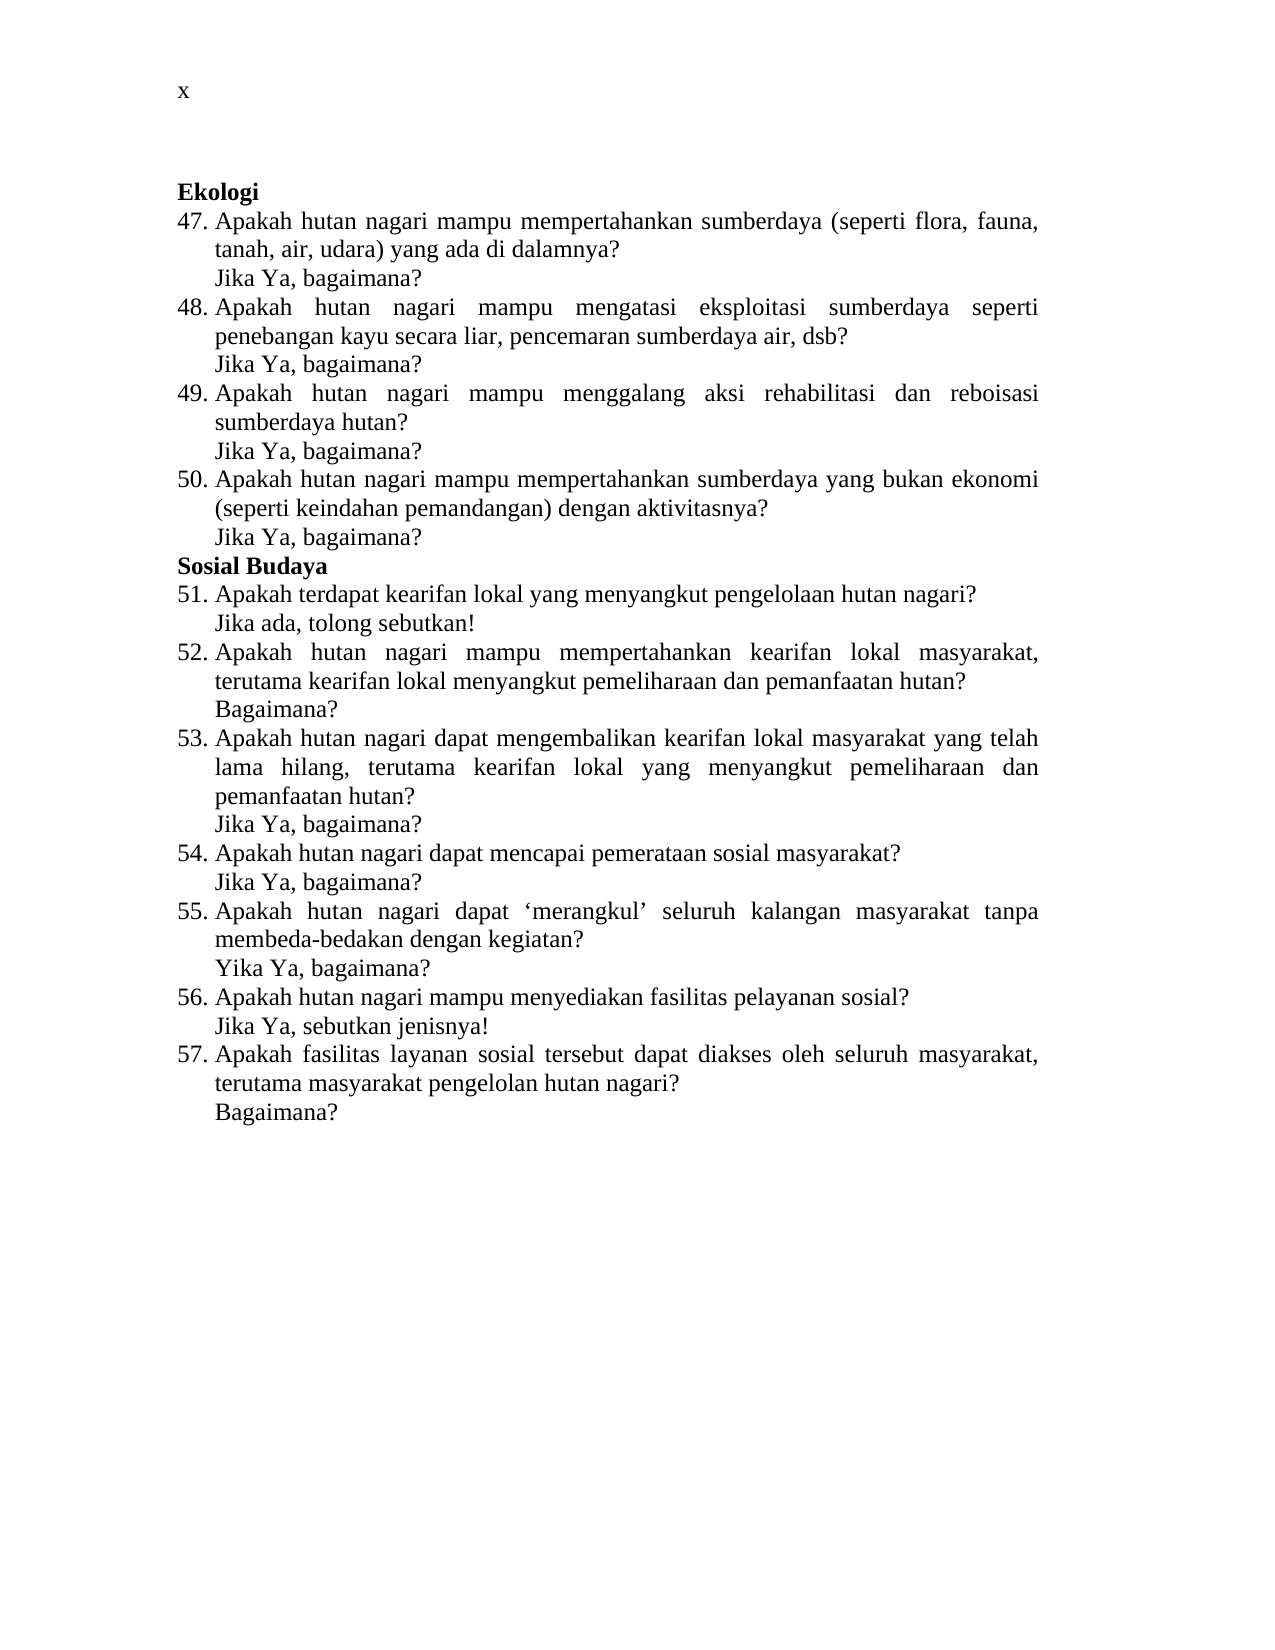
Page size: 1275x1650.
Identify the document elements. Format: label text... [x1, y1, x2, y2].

list Apakah hutan nagari mampu mempertahankan sumberdaya yang bukan ekonomi (seperti keindahan pemandangan) dengan aktivitasnya? [177, 464, 1039, 522]
list Jika Ya, bagaimana? [214, 522, 1039, 551]
list Jika ada, tolong sebutkan! [214, 608, 1039, 637]
list Apakah hutan nagari mampu mengatasi eksploitasi sumberdaya seperti penebangan kayu secara liar, pencemaran sumberdaya air, dsb? [177, 292, 1039, 349]
list Apakah hutan nagari mampu menyediakan fasilitas pelayanan sosial? [177, 982, 1039, 1011]
list Apakah hutan nagari mampu mempertahankan kearifan lokal masyarakat, terutama kearifan lokal menyangkut pemeliharaan dan pemanfaatan hutan? [177, 637, 1039, 694]
list Jika Ya, bagaimana? [214, 349, 1039, 378]
list Apakah hutan nagari dapat mengembalikan kearifan lokal masyarakat yang telah lama hilang, terutama kearifan lokal yang menyangkut pemeliharaan dan pemanfaatan hutan? [177, 723, 1039, 809]
list Jika Ya, bagaimana? [214, 263, 1039, 292]
list Jika Ya, bagaimana? [214, 809, 1039, 838]
list Apakah hutan nagari mampu menggalang aksi rehabilitasi dan reboisasi sumberdaya hutan? [177, 378, 1039, 436]
list Bagaimana? [214, 694, 1039, 723]
list Ekologi [177, 177, 1039, 206]
list Apakah hutan nagari mampu mempertahankan sumberdaya (seperti flora, fauna, tanah, air, udara) yang ada di dalamnya? [177, 206, 1039, 263]
list Apakah terdapat kearifan lokal yang menyangkut pengelolaan hutan nagari? [177, 579, 1039, 608]
list Apakah hutan nagari dapat ‘merangkul’ seluruh kalangan masyarakat tanpa membeda-bedakan dengan kegiatan? [177, 896, 1039, 953]
list Apakah fasilitas layanan sosial tersebut dapat diakses oleh seluruh masyarakat, terutama masyarakat pengelolan hutan nagari? [177, 1039, 1039, 1097]
list Apakah hutan nagari dapat mencapai pemerataan sosial masyarakat? [177, 838, 1039, 867]
list Yika Ya, bagaimana? [214, 953, 1039, 982]
list Sosial Budaya [177, 551, 1039, 579]
list Jika Ya, sebutkan jenisnya! [214, 1011, 1039, 1039]
list Jika Ya, bagaimana? [214, 436, 1039, 464]
list Bagaimana? [214, 1097, 1039, 1126]
list Jika Ya, bagaimana? [214, 867, 1039, 896]
